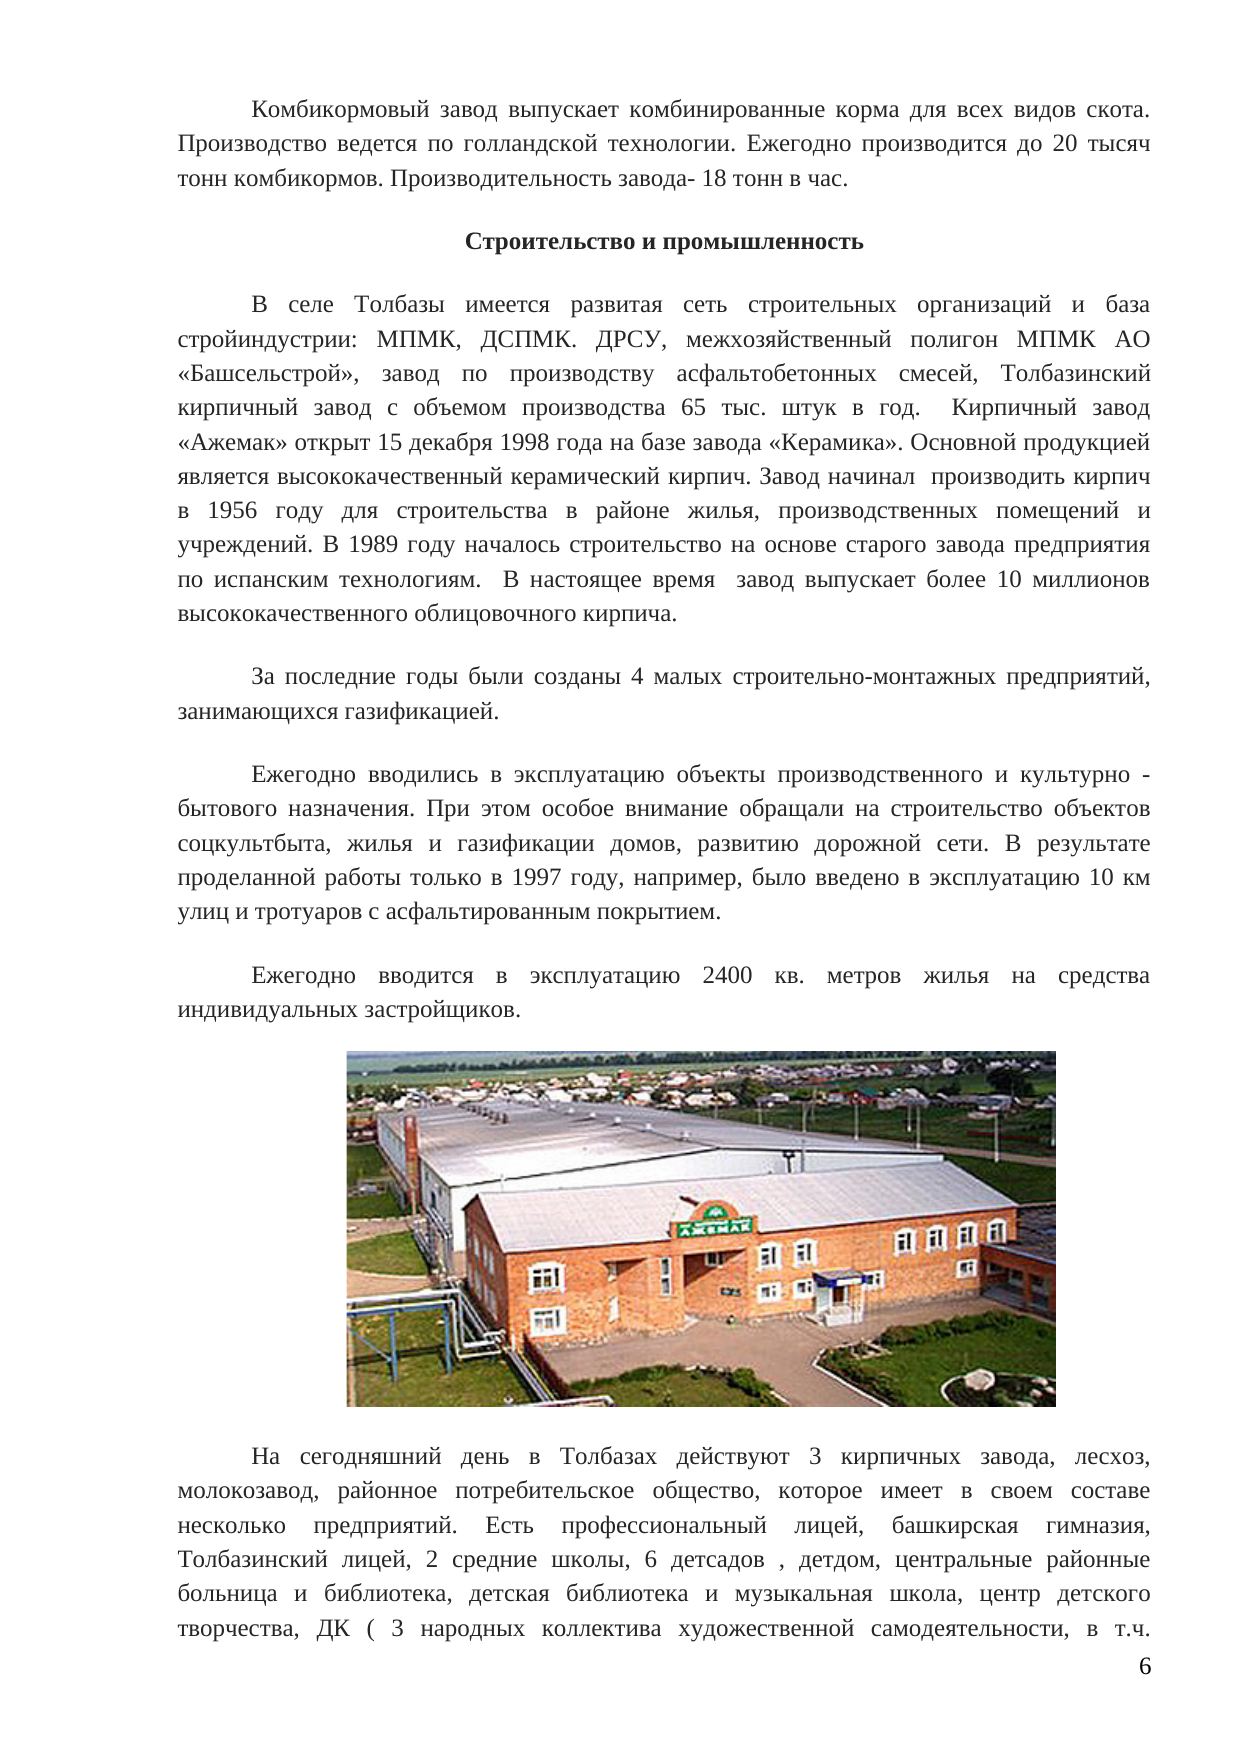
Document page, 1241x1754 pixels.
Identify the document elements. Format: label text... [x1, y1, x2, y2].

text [177, 1436, 1152, 1641]
text В селе Толбазы имеется развитая сеть строительных организаций и база стройиндустрии: МПМК, ДСПМК. ДРСУ, межхозяйственный полигон МПМК АО «Башсельстрой», завод по производству асфальтобетонных смесей, Толбазинский кирпичный завод с объемом производства 65 тыс. штук в год. Кирпичный завод «Ажемак» открыт 15 декабря 1998 года на базе завода «Керамика». Основной продукцией является высококачественный керамический кирпич. Завод начинал производить кирпич в 1956 году для строительства в районе жилья, производственных помещений и учреждений. В 1989 году началось строительство на основе старого завода предприятия по испанским технологиям. В настоящее время завод выпускает более 10 миллионов высококачественного облицовочного кирпича. [177, 284, 1152, 627]
text Ежегодно вводится в эксплуатацию жилья на средства индивидуальных застройщиков. [177, 954, 1152, 1023]
picture [346, 1051, 1056, 1407]
text Строительство и промышленность [177, 221, 1152, 255]
text Ежегодно вводились в эксплуатацию объекты производственного и культурно - бытового назначения. При этом особое внимание обращали на строительство объектов соцкультбыта, жилья и газификации домов, развитию дорожной сети. В результате проделанной работы только в 1997 году, например, было введено в эксплуатацию улиц и тротуаров с асфальтированным покрытием. [177, 754, 1152, 925]
text За последние годы были созданы 4 малых строительно-монтажных предприятий, занимающихся газификацией. [177, 656, 1152, 724]
text Комбикормовый завод выпускает комбинированные корма для всех видов скота. Производство ведется по голландской технологии. Ежегодно производится до 20 тысяч тонн комбикормов. Производительность завода- 18 тонн в час. [177, 89, 1152, 191]
